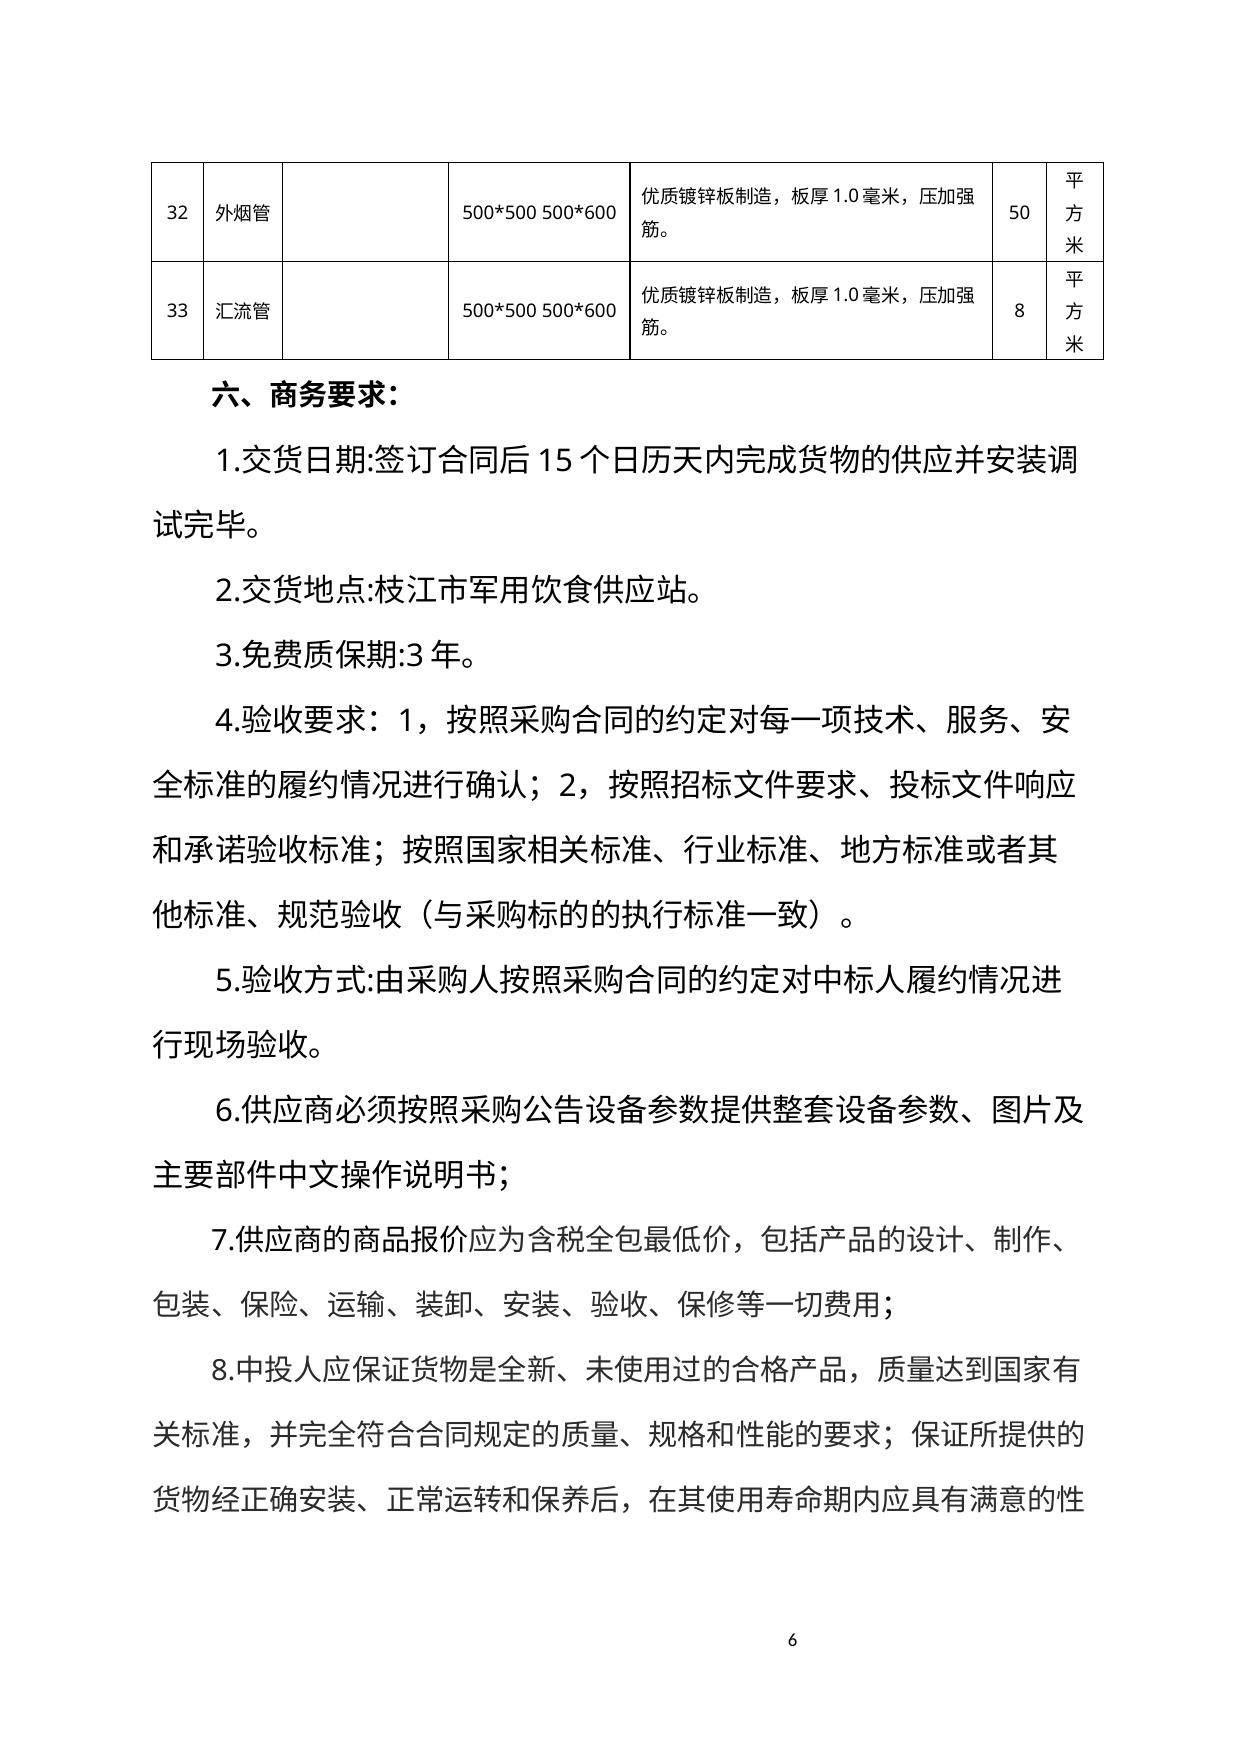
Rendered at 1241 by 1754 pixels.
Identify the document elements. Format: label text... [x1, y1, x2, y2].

text 5.验收方式:由采购人按照采购合同的约定对中标人履约情况进行现场验收。 [152, 945, 1088, 1075]
table_cell 33 [152, 262, 203, 359]
text 4.验收要求：1，按照采购合同的约定对每一项技术、服务、安全标准的履约情况进行确认；2，按照招标文件要求、投标文件响应和承诺验收标准；按照国家相关标准、行业标准、地方标准或者其他标准、规范验收（与采购标的的执行标准一致）。 [152, 685, 1088, 945]
table_cell 8 [993, 262, 1046, 359]
table_cell 32 [152, 163, 203, 261]
text 3.免费质保期:3年。 [152, 620, 1088, 685]
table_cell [631, 163, 992, 261]
table_cell 500*500 500*600 [449, 163, 629, 261]
table_cell 汇流管 [204, 262, 282, 359]
list 7.供应商的商品报价应为含税全包最低价，包括产品的设计、制作、包装、保险、运输、装卸、安装、验收、保修等一切费用； [152, 1205, 1088, 1335]
table_cell 500*500 500*600 [449, 262, 629, 359]
text 1.交货日期:签订合同后15个日历天内完成货物的供应并安装调试完毕。 [152, 425, 1088, 555]
table_cell [283, 262, 448, 359]
text 2.交货地点:枝江市军用饮食供应站。 [152, 555, 1088, 620]
table_cell 平方米 [1047, 262, 1103, 359]
table_cell 外烟管 [204, 163, 282, 261]
list 六、商务要求： [152, 360, 1088, 425]
list 6.供应商必须按照采购公告设备参数提供整套设备参数、图片及主要部件中文操作说明书； [152, 1075, 1088, 1205]
table_cell 优质镀锌板制造，板厚1.0毫米，压加强筋。 [631, 262, 992, 359]
table_cell 平方米 [1047, 163, 1103, 261]
table_cell [283, 163, 448, 261]
table_cell 50 [993, 163, 1046, 261]
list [152, 1335, 1088, 1530]
